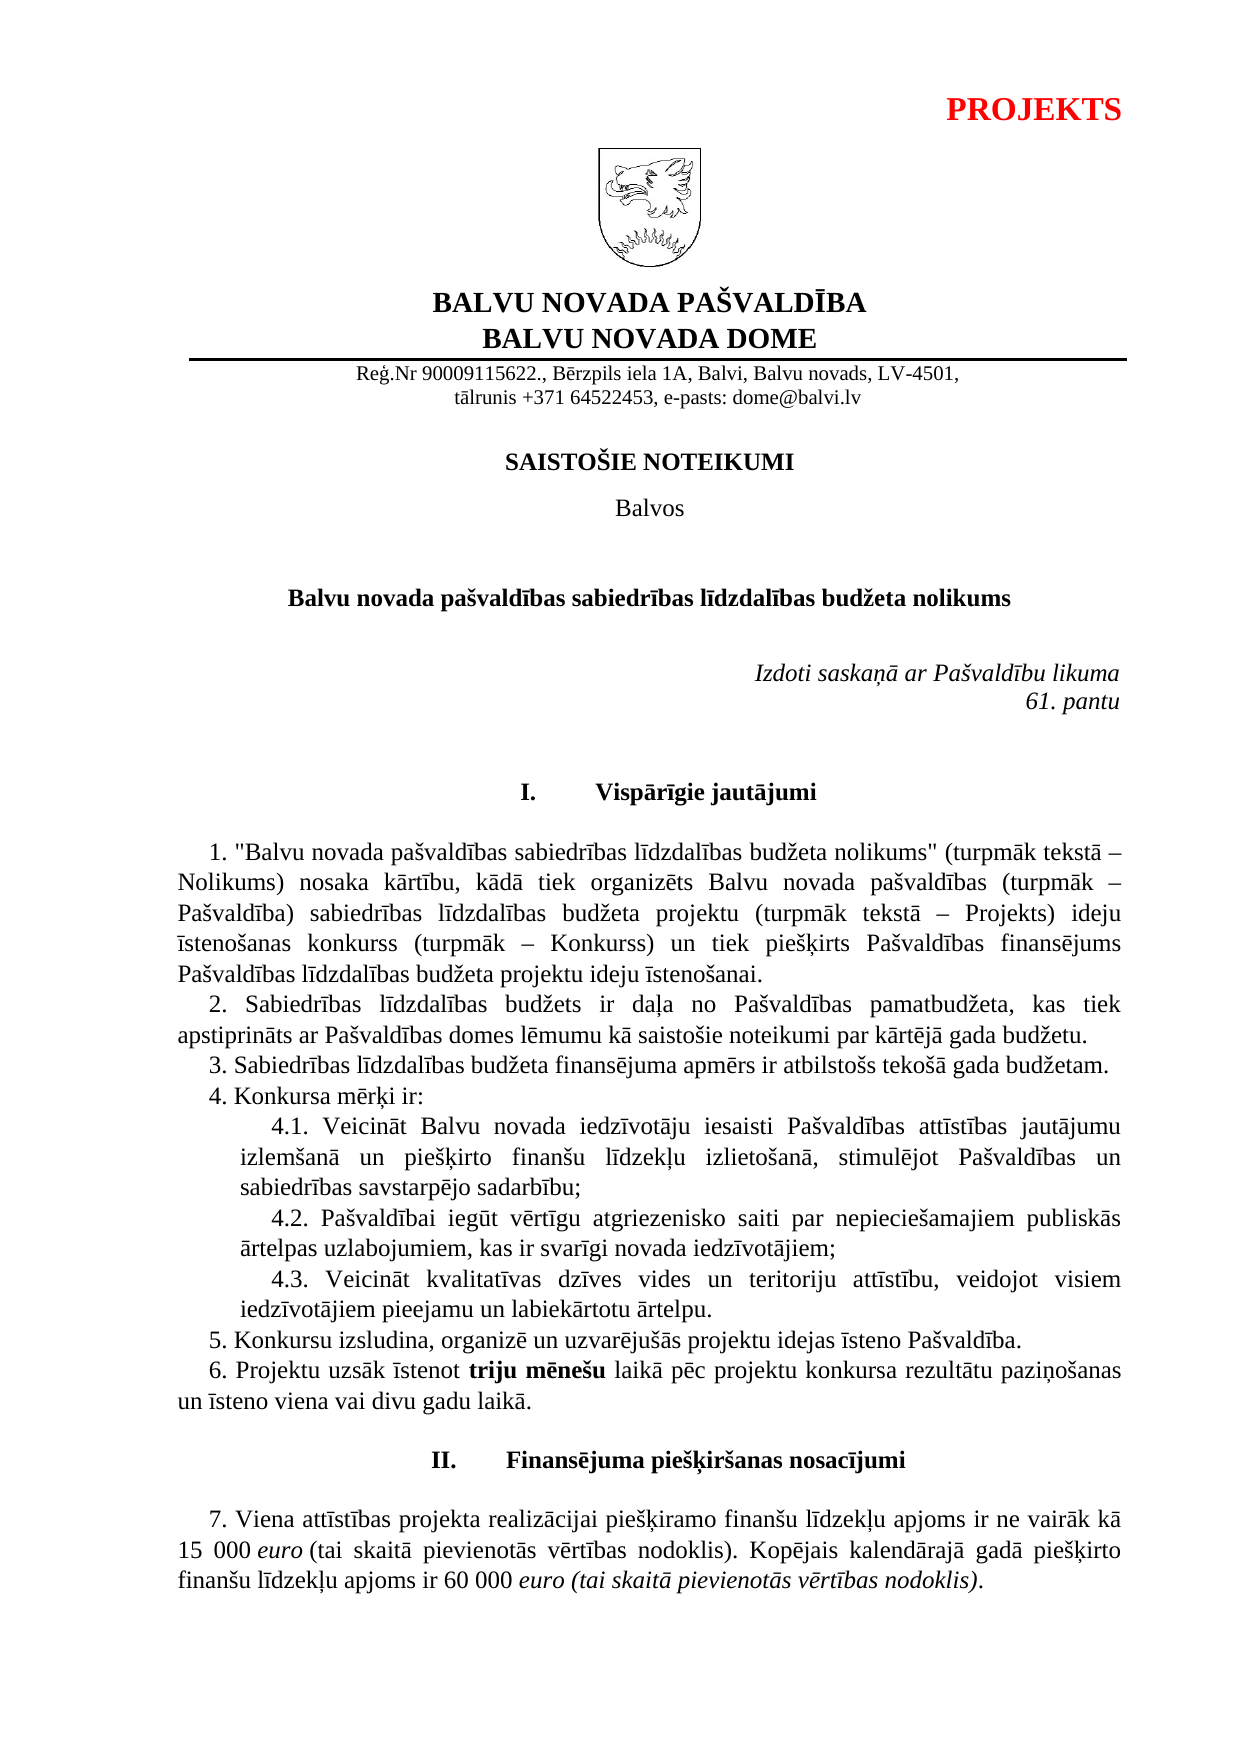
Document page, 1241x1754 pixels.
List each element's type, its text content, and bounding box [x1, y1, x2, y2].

text BALVU NOVADA PAŠVALDĪBA [177, 145, 1122, 319]
text PROJEKTS [177, 90, 1122, 128]
text 1. "Balvu novada pašvaldības sabiedrības līdzdalības budžeta nolikums" (turpmāk tekstā – Nolikums) nosaka kārtību, kādā tiek organizēts Balvu novada pašvaldības (turpmāk – Pašvaldība) sabiedrības līdzdalības budžeta projektu (turpmāk tekstā – Projekts) ideju īstenošanas konkurss (turpmāk – Konkurss) un tiek piešķirts Pašvaldības finansējums Pašvaldības līdzdalības budžeta projektu ideju īstenošanai. [177, 835, 1122, 987]
table_header Reģ.Nr 90009115622., Bērzpils iela 1A, Balvi, Balvu novads, LV-4501, tālrunis +371 64522453, e-pasts: dome@balvi.lv [189, 361, 1127, 447]
text 4. Konkursa mērķi ir: [177, 1079, 1122, 1109]
text 5. Konkursu izsludina, organizē un uzvarējušās projektu idejas īsteno Pašvaldība. [177, 1323, 1122, 1354]
text Balvos [177, 493, 1122, 521]
text 2. Sabiedrības līdzdalības budžets ir daļa no Pašvaldības pamatbudžeta, kas tiek apstiprināts ar Pašvaldības domes lēmumu kā saistošie noteikumi par kārtējā gada budžetu. [177, 987, 1122, 1048]
text BALVU NOVADA DOME [177, 322, 1122, 355]
text Balvu novada pašvaldības sabiedrības līdzdalības budžeta nolikums [177, 583, 1122, 612]
list Finansējuma piešķiršanas nosacījumi [215, 1445, 1122, 1474]
text SAISTOŠIE NOTEIKUMI [177, 447, 1122, 476]
text 6. Projektu uzsāk īstenot triju mēnešu laikā pēc projektu konkursa rezultātu paziņošanas un īsteno viena vai divu gadu laikā. [177, 1354, 1122, 1415]
text 4.1. Veicināt Balvu novada iedzīvotāju iesaisti Pašvaldības attīstības jautājumu izlemšanā un piešķirto finanšu līdzekļu izlietošanā, stimulējot Pašvaldības un sabiedrības savstarpējo sadarbību; [240, 1109, 1122, 1201]
text 4.2. Pašvaldībai iegūt vērtīgu atgriezenisko saiti par nepieciešamajiem publiskās ārtelpas uzlabojumiem, kas ir svarīgi novada iedzīvotājiem; [240, 1201, 1122, 1262]
text 3. Sabiedrības līdzdalības budžeta finansējuma apmērs ir atbilstošs tekošā gada budžetam. [177, 1048, 1122, 1079]
text 7. Viena attīstības projekta realizācijai piešķiramo finanšu līdzekļu apjoms ir ne vairāk kā 15 000 euro (tai skaitā pievienotās vērtības nodoklis). Kopējais kalendārajā gadā piešķirto finanšu līdzekļu apjoms ir 60 000 euro (tai skaitā pievienotās vērtības nodoklis). [177, 1503, 1122, 1594]
text 4.3. Veicināt kvalitatīvas dzīves vides un teritoriju attīstību, veidojot visiem iedzīvotājiem pieejamu un labiekārtotu ārtelpu. [240, 1262, 1122, 1323]
picture [598, 148, 701, 267]
text Izdoti saskaņā ar Pašvaldību likuma 61. pantu [177, 629, 1122, 715]
list Vispārīgie jautājumi [215, 777, 1122, 806]
